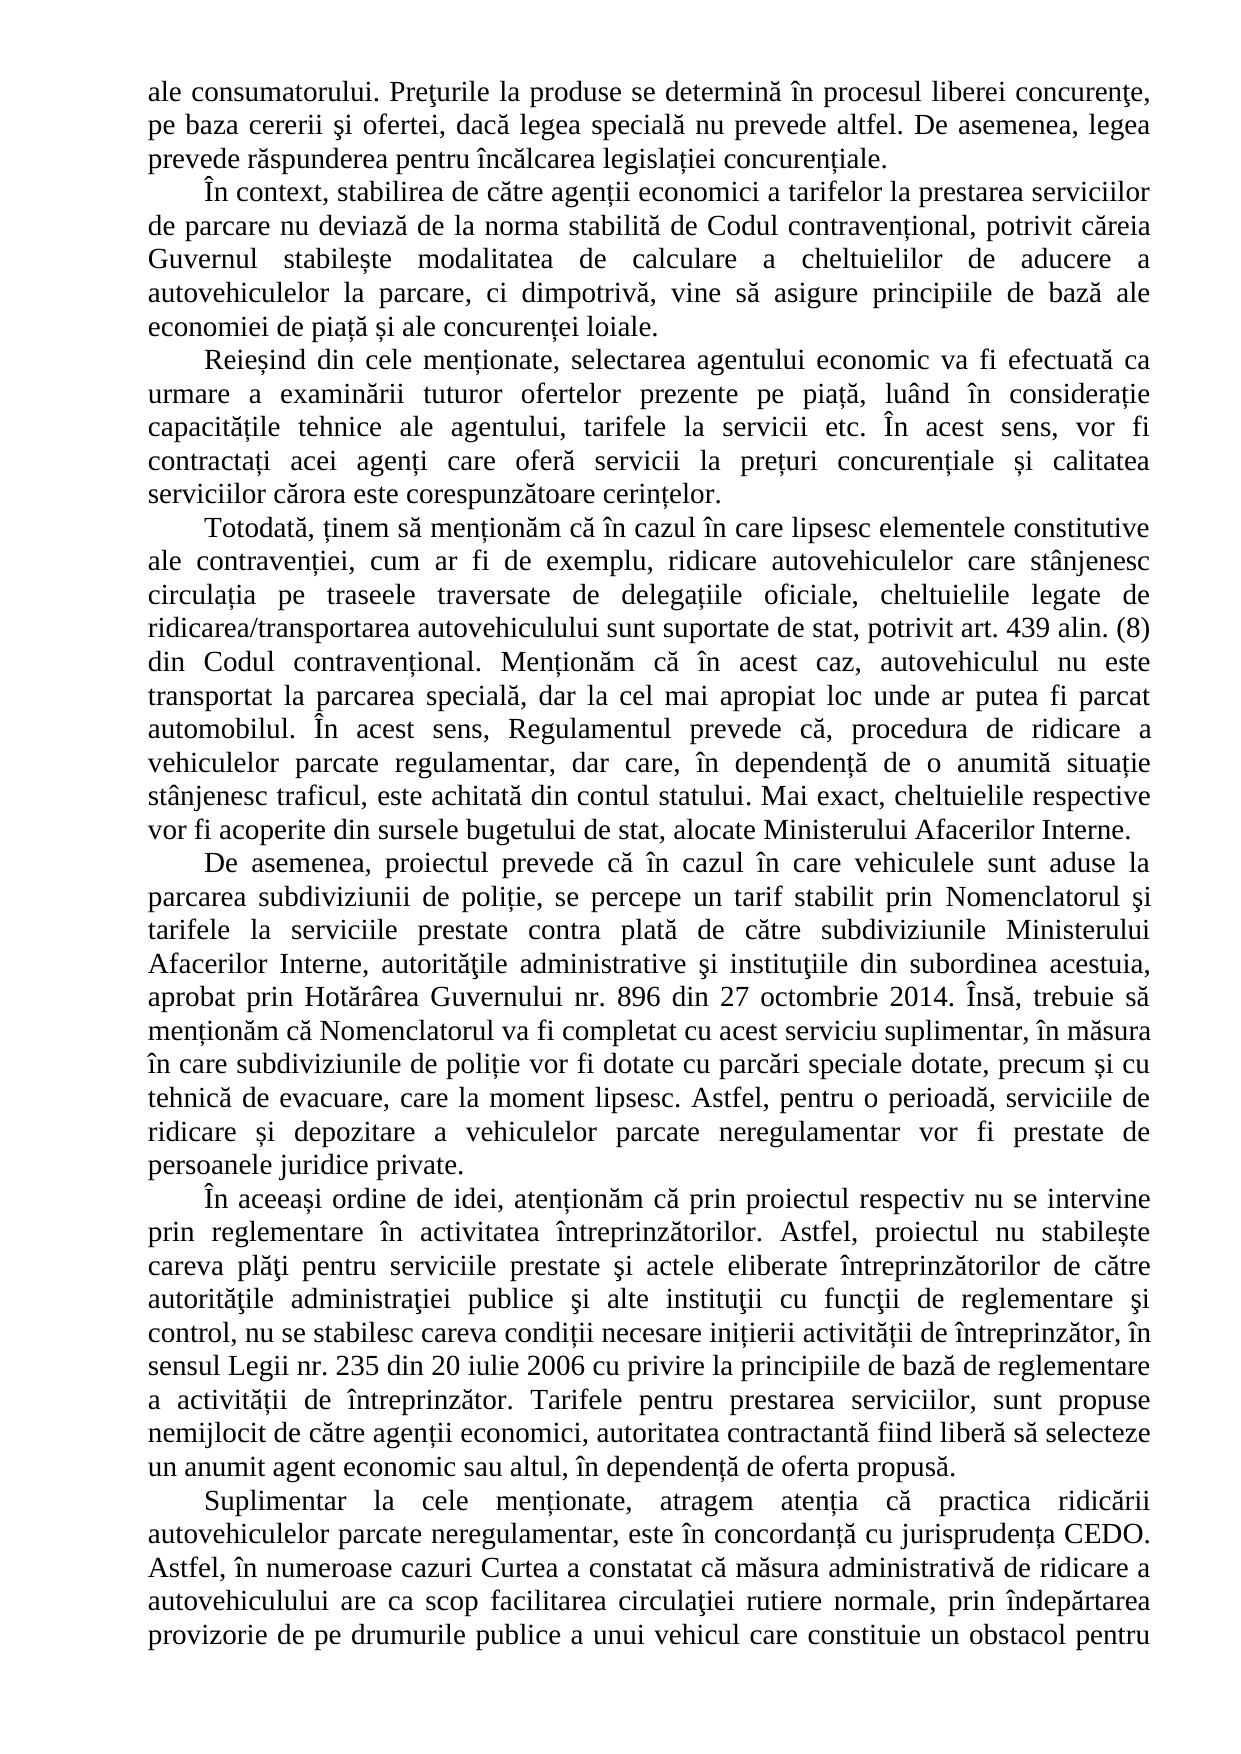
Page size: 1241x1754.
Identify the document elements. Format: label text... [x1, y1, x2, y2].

text În context, stabilirea de către agenții economici a tarifelor la prestarea serviciilor de parcare nu deviază de la norma stabilită de Codul contravențional, potrivit căreia Guvernul stabilește modalitatea de calculare a cheltuielilor de aducere a autovehiculelor la parcare, ci dimpotrivă, vine să asigure principiile de bază ale economiei de piață și ale concurenței loiale. [148, 174, 1152, 342]
text Reieșind din cele menționate, selectarea agentului economic va fi efectuată ca urmare a examinării tuturor ofertelor prezente pe piață, luând în considerație capacitățile tehnice ale agentului, tarifele la servicii etc. În acest sens, vor fi contractați acei agenți care oferă servicii la prețuri concurențiale și calitatea serviciilor cărora este corespunzătoare cerințelor. [148, 342, 1152, 510]
text De asemenea, proiectul prevede că în cazul în care vehiculele sunt aduse la parcarea subdiviziunii de poliție, se percepe un tarif stabilit prin Nomenclatorul şi tarifele la serviciile prestate contra plată de către subdiviziunile Ministerului Afacerilor Interne, autorităţile administrative şi instituţiile din subordinea acestuia, aprobat prin Hotărârea Guvernului nr. 896 din 27 octombrie 2014. Însă, trebuie să menționăm că Nomenclatorul va fi completat cu acest serviciu suplimentar, în măsura în care subdiviziunile de poliție vor fi dotate cu parcări speciale dotate, precum și cu tehnică de evacuare, care la moment lipsesc. Astfel, pentru o perioadă, serviciile de ridicare și depozitare a vehiculelor parcate neregulamentar vor fi prestate de persoanele juridice private. [148, 845, 1152, 1181]
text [148, 74, 1152, 174]
text În aceeași ordine de idei, atenționăm că prin proiectul respectiv nu se intervine prin reglementare în activitatea întreprinzătorilor. Astfel, proiectul nu stabilește careva plăţi pentru serviciile prestate şi actele eliberate întreprinzătorilor de către autorităţile administraţiei publice şi alte instituţii cu funcţii de reglementare şi control, nu se stabilesc careva condiții necesare inițierii activității de întreprinzător, în sensul Legii nr. 235 din 20 iulie 2006 cu privire la principiile de bază de reglementare a activității de întreprinzător. Tarifele pentru prestarea serviciilor, sunt propuse nemijlocit de către agenții economici, autoritatea contractantă fiind liberă să selecteze un anumit agent economic sau altul, în dependență de oferta propusă. [148, 1181, 1152, 1483]
text Totodată, ținem să menționăm că în cazul în care lipsesc elementele constitutive ale contravenției, cum ar fi de exemplu, ridicare autovehiculelor care stânjenesc circulația pe traseele traversate de delegațiile oficiale, cheltuielile legate de ridicarea/transportarea autovehiculului sunt suportate de stat, potrivit art. 439 alin. (8) din Codul contravențional. Menționăm că în acest caz, autovehiculul nu este transportat la parcarea specială, dar la cel mai apropiat loc unde ar putea fi parcat automobilul. În acest sens, Regulamentul prevede că, procedura de ridicare a vehiculelor parcate regulamentar, dar care, în dependență de o anumită situație stânjenesc traficul, este achitată din contul statului. Mai exact, cheltuielile respective vor fi acoperite din sursele bugetului de stat, alocate Ministerului Afacerilor Interne. [148, 510, 1152, 845]
